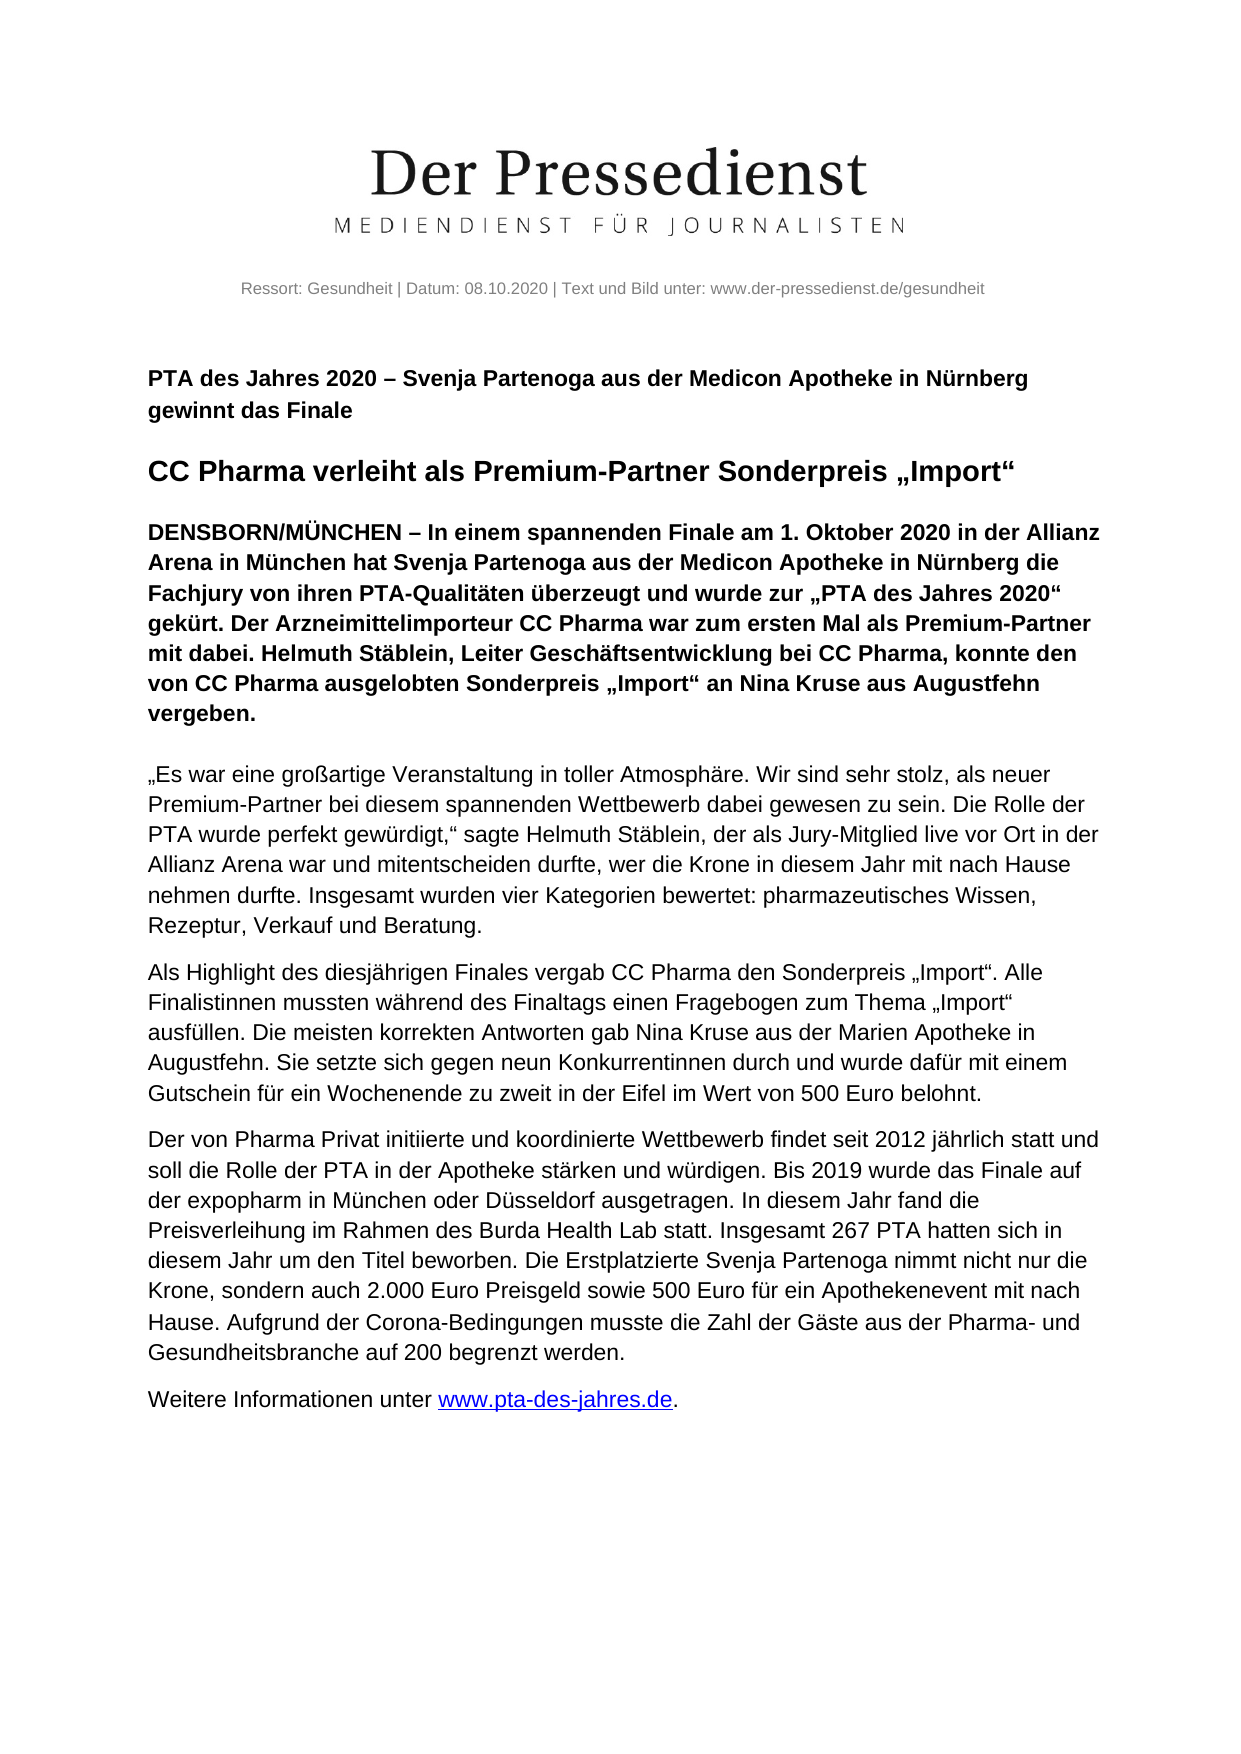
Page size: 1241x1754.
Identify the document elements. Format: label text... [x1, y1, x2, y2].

text DENSBORN/MÜNCHEN – In einem spannenden Finale am 1. Oktober 2020 in der Allianz Arena in München hat Svenja Partenoga aus der Medicon Apotheke in Nürnberg die Fachjury von ihren PTA-Qualitäten überzeugt und wurde zur „PTA des Jahres 2020“ gekürt. Der Arzneimittelimporteur CC Pharma war zum ersten Mal als Premium-Partner mit dabei. Helmuth Stäblein, Leiter Geschäftsentwicklung bei CC Pharma, konnte den von CC Pharma ausgelobten Sonderpreis „Import“ an Nina Kruse aus Augustfehn vergeben. [148, 519, 1107, 727]
text Als Highlight des diesjährigen Finales vergab CC Pharma den Sonderpreis „Import“. Alle Finalistinnen mussten während des Finaltags einen Fragebogen zum Thema „Import“ ausfüllen. Die meisten korrekten Antworten gab Nina Kruse aus der Marien Apotheke in Augustfehn. Sie setzte sich gegen neun Konkurrentinnen durch und wurde dafür mit einem Gutschein für ein Wochenende zu zweit in der Eifel im Wert von 500 Euro belohnt. [148, 959, 1107, 1106]
picture [335, 147, 903, 236]
text PTA des Jahres 2020 – Svenja Partenoga aus der Medicon Apotheke in Nürnberg gewinnt das Finale [148, 361, 1091, 423]
text Der von Pharma Privat initiierte und koordinierte Wettbewerb findet seit 2012 jährlich statt und soll die Rolle der PTA in der Apotheke stärken und würdigen. Bis 2019 wurde das Finale auf der expopharm in München oder Düsseldorf ausgetragen. In diesem Jahr fand die Preisverleihung im Rahmen des Burda Health Lab statt. Insgesamt 267 PTA hatten sich in diesem Jahr um den Titel beworben. Die Erstplatzierte Svenja Partenoga nimmt nicht nur die Krone, sondern auch 2.000 Euro Preisgeld sowie 500 Euro für ein Apothekenevent mit nach Hause. Aufgrund der Corona-Bedingungen musste die Zahl der Gäste aus der Pharma‐ und Gesundheitsbranche auf 200 begrenzt werden. [148, 1126, 1107, 1366]
text CC Pharma verleiht als Premium-Partner Sonderpreis „Import“ [148, 454, 1091, 488]
text Weitere Informationen unter www.pta-des-jahres.de. [148, 1386, 1107, 1412]
text Ressort: Gesundheit | Datum: 08.10.2020 | Text und Bild unter: www.der-pressedienst.de/gesundheit [29, 267, 1196, 298]
text „Es war eine großartige Veranstaltung in toller Atmosphäre. Wir sind sehr stolz, als neuer Premium-Partner bei diesem spannenden Wettbewerb dabei gewesen zu sein. Die Rolle der PTA wurde perfekt gewürdigt,“ sagte Helmuth Stäblein, der als Jury-Mitglied live vor Ort in der Allianz Arena war und mitentscheiden durfte, wer die Krone in diesem Jahr mit nach Hause nehmen durfte. Insgesamt wurden vier Kategorien bewertet: pharmazeutisches Wissen, Rezeptur, Verkauf und Beratung. [148, 761, 1107, 938]
